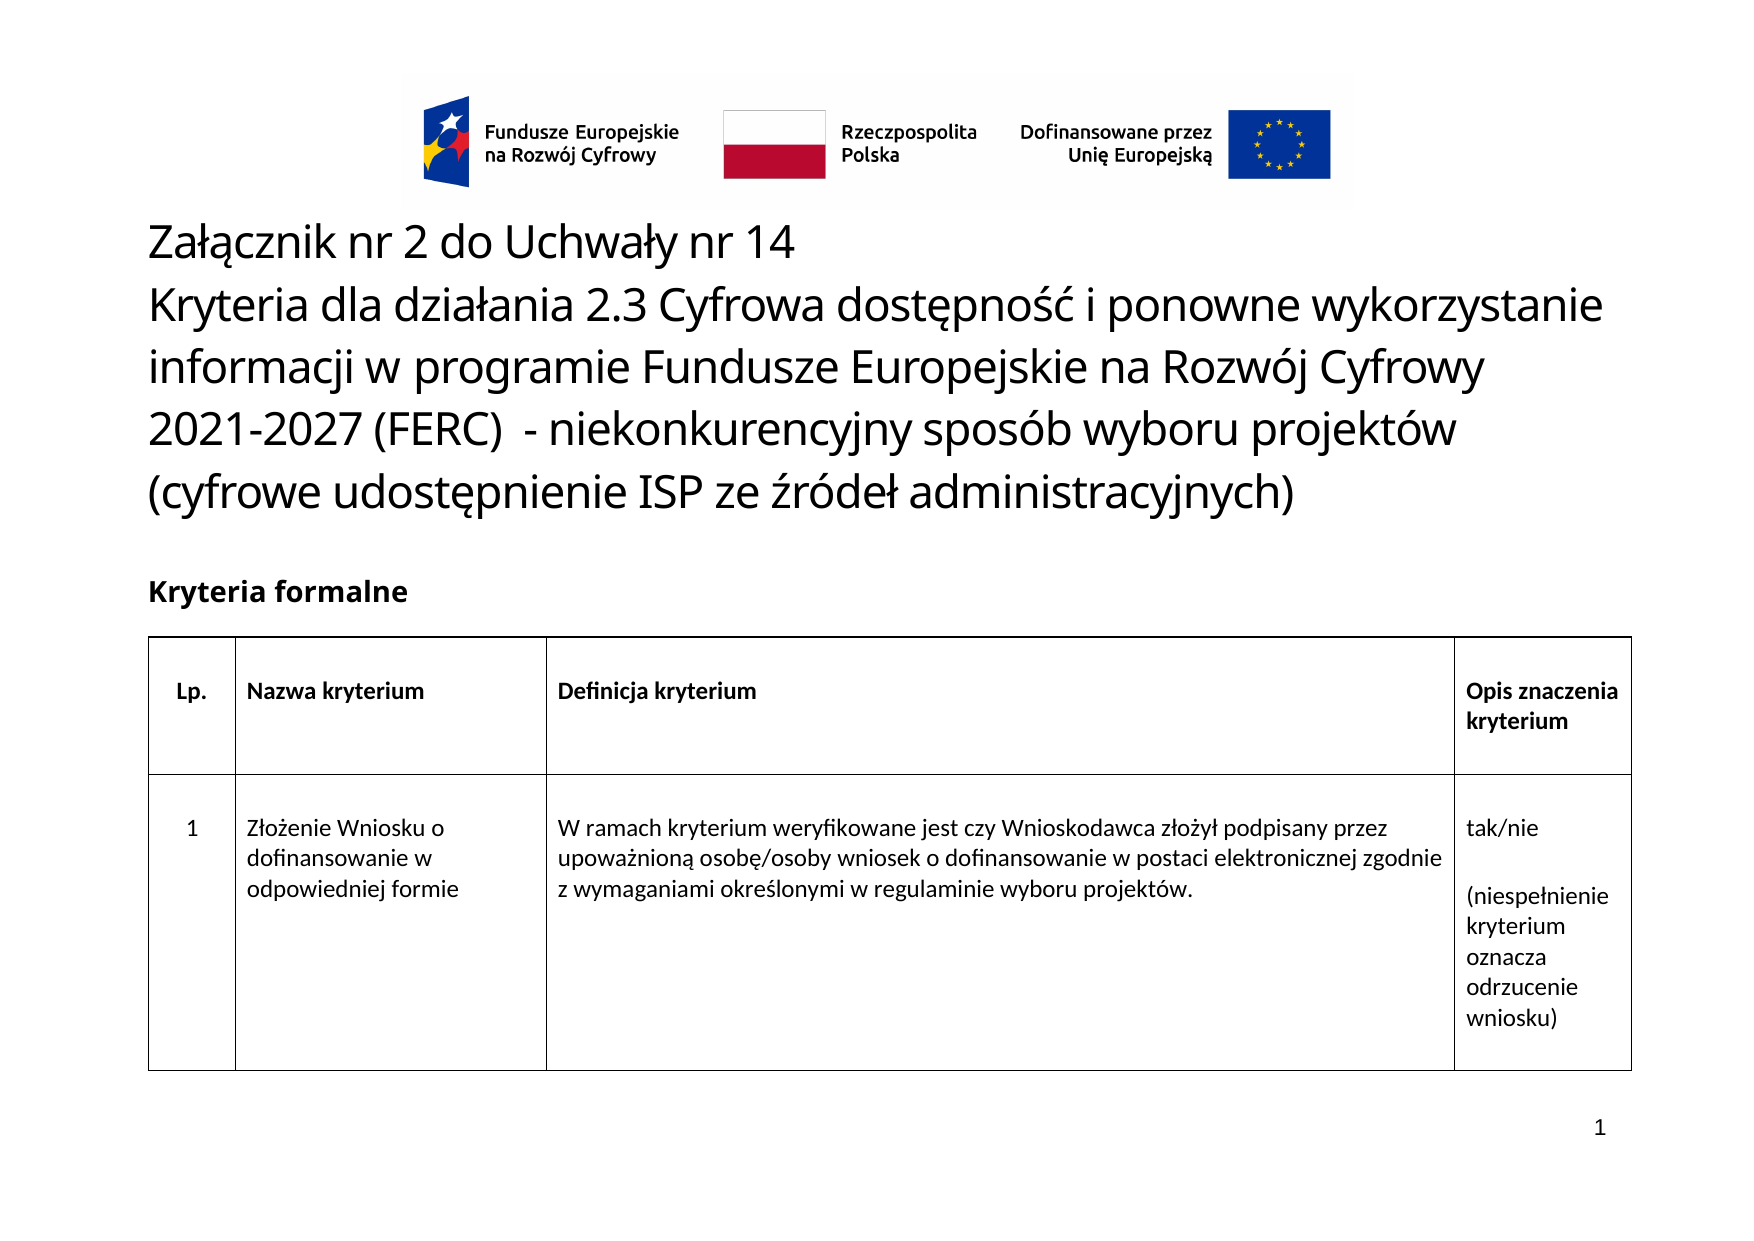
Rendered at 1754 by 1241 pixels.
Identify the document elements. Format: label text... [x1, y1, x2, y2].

table_header Definicja kryterium [547, 638, 1454, 773]
table_header Opis znaczenia kryterium [1455, 638, 1631, 773]
table_cell tak/nie (niespełnienie kryterium oznacza odrzucenie wniosku) [1455, 775, 1631, 1070]
title Załącznik nr 2 do Uchwały nr 14 Kryteria dla działania 2.3 Cyfrowa dostępność i ponowne wykorzystanie informacji w programie Fundusze Europejskie na Rozwój Cyfrowy 2021-2027 (FERC) - niekonkurencyjny sposób wyboru projektów (cyfrowe udostępnienie ISP ze źródeł administracyjnych) [148, 210, 1606, 522]
table_cell Złożenie Wniosku o dofinansowanie w odpowiedniej formie [236, 775, 546, 1070]
table_cell W ramach kryterium weryfikowane jest czy Wnioskodawca złożył podpisany przez upoważnioną osobę/osoby wniosek o dofinansowanie w postaci elektronicznej zgodnie z wymaganiami określonymi w regulaminie wyboru projektów. [547, 775, 1454, 1070]
subtitle Kryteria formalne [148, 572, 1606, 611]
table_header Nazwa kryterium [236, 638, 546, 773]
table_header Lp. [149, 638, 235, 773]
picture [401, 73, 1353, 210]
table_cell 1 [149, 775, 235, 1070]
